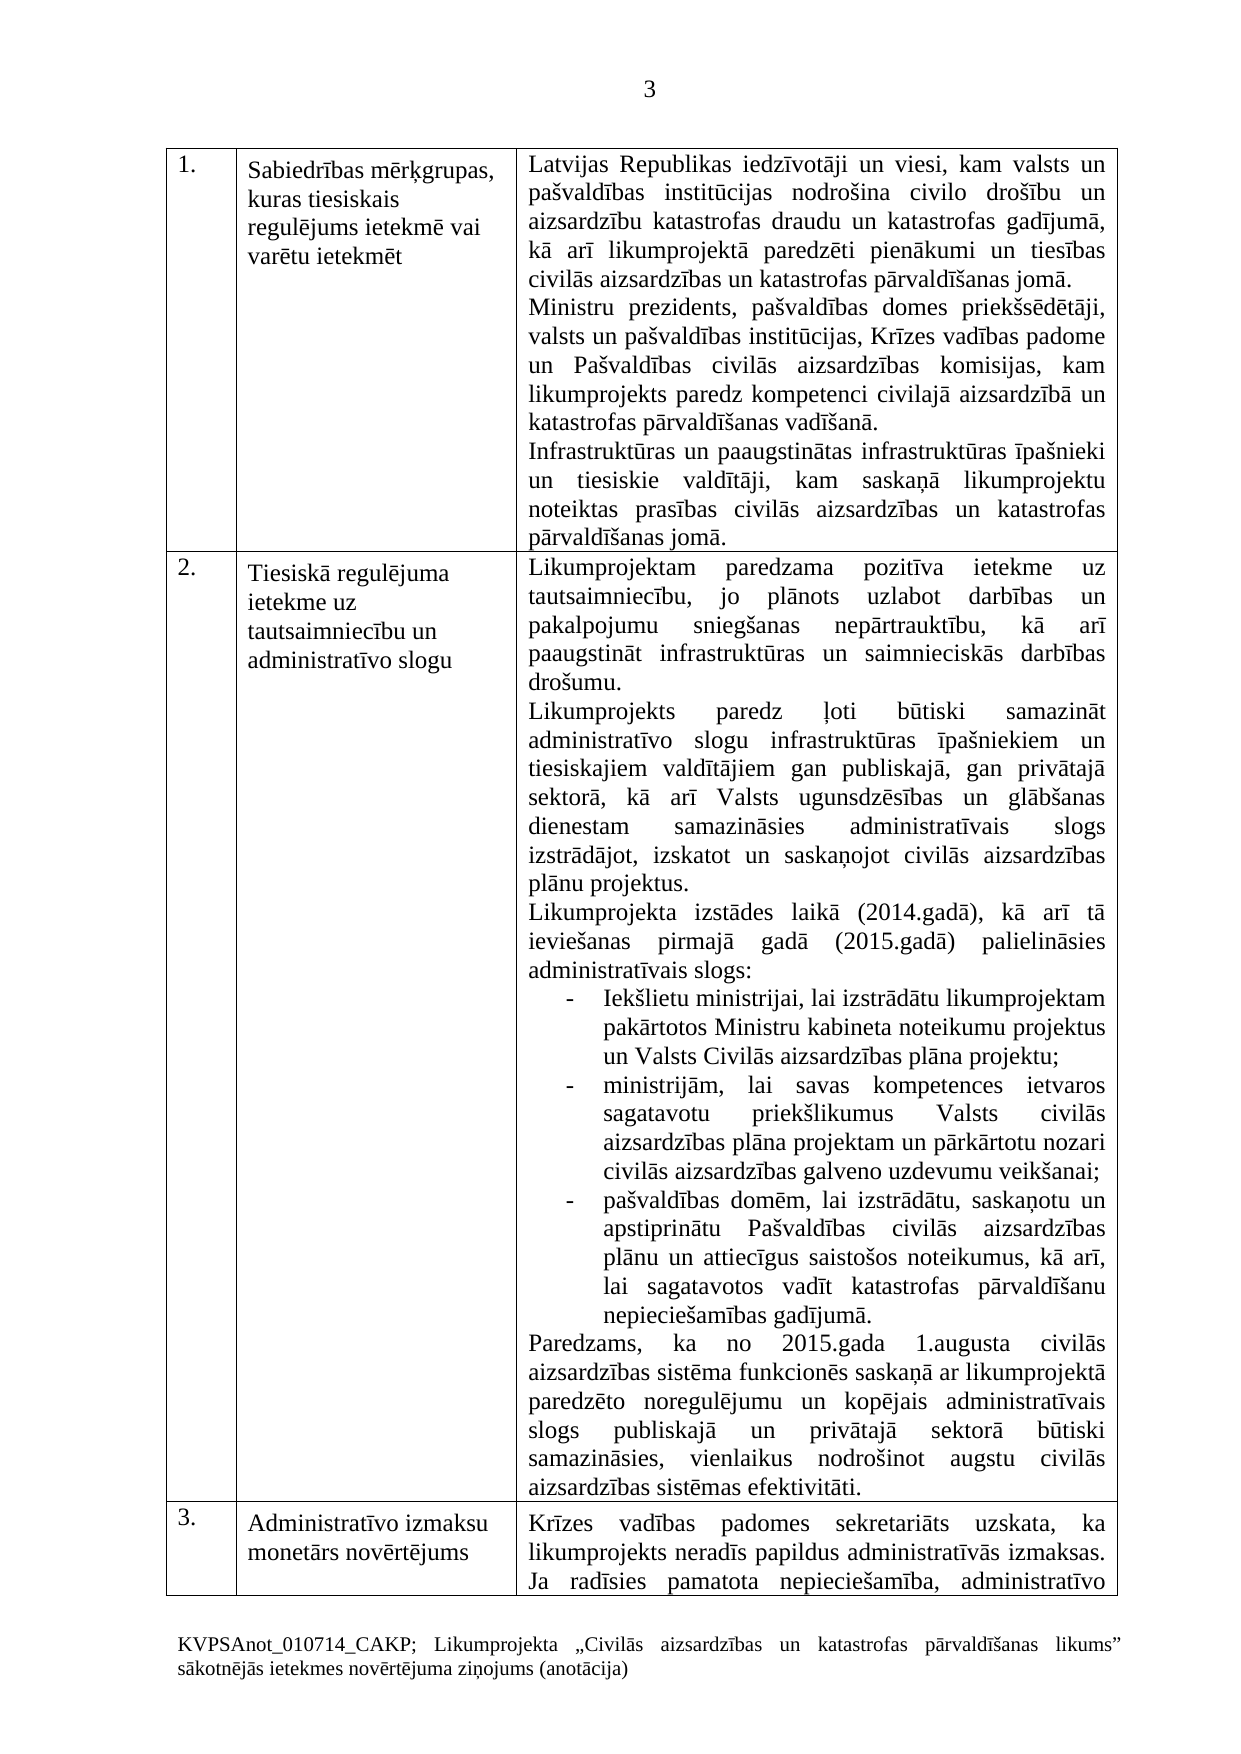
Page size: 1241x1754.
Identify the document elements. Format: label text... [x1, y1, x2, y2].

table_cell Likumprojektam paredzama pozitīva ietekme uz tautsaimniecību, jo plānots uzlabot darbības un pakalpojumu sniegšanas nepārtrauktību, kā arī paaugstināt infrastruktūras un saimnieciskās darbības drošumu. Likumprojekts paredz ļoti būtiski samazināt administratīvo slogu infrastruktūras īpašniekiem un tiesiskajiem valdītājiem gan publiskajā, gan privātajā sektorā, kā arī Valsts ugunsdzēsības un glābšanas dienestam samazināsies administratīvais slogs izstrādājot, izskatot un saskaņojot civilās aizsardzības plānu projektus. Likumprojekta izstādes laikā (2014.gadā), kā arī tā ieviešanas pirmajā gadā (2015.gadā) palielināsies administratīvais slogs: Iekšlietu ministrijai, lai izstrādātu likumprojektam pakārtotos Ministru kabineta noteikumu projektus un Valsts Civilās aizsardzības plāna projektu; ministrijām, lai savas kompetences ietvaros sagatavotu priekšlikumus Valsts civilās aizsardzības plāna projektam un pārkārtotu nozari civilās aizsardzības galveno uzdevumu veikšanai; pašvaldības domēm, lai izstrādātu, saskaņotu un apstiprinātu Pašvaldības civilās aizsardzības plānu un attiecīgus saistošos noteikumus, kā arī, lai sagatavotos vadīt katastrofas pārvaldīšanu nepieciešamības gadījumā. Paredzams, ka no 2015.gada 1.augusta civilās aizsardzības sistēma funkcionēs saskaņā ar likumprojektā paredzēto noregulējumu un kopējais administratīvais slogs publiskajā un privātajā sektorā būtiski samazināsies, vienlaikus nodrošinot augstu civilās aizsardzības sistēmas efektivitāti. [517, 552, 1117, 1501]
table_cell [517, 1502, 1117, 1594]
table_cell Sabiedrības mērķgrupas, kuras tiesiskais regulējums ietekmē vai varētu ietekmēt [237, 149, 516, 551]
table_cell Latvijas Republikas iedzīvotāji un viesi, kam valsts un pašvaldības institūcijas nodrošina civilo drošību un aizsardzību katastrofas draudu un katastrofas gadījumā, kā arī likumprojektā paredzēti pienākumi un tiesības civilās aizsardzības un katastrofas pārvaldīšanas jomā. Ministru prezidents, pašvaldības domes priekšsēdētāji, valsts un pašvaldības institūcijas, Krīzes vadības padome un Pašvaldības civilās aizsardzības komisijas, kam likumprojekts paredz kompetenci civilajā aizsardzībā un katastrofas pārvaldīšanas vadīšanā. Infrastruktūras un paaugstinātas infrastruktūras īpašnieki un tiesiskie valdītāji, kam saskaņā likumprojektu noteiktas prasības civilās aizsardzības un katastrofas pārvaldīšanas jomā. [517, 149, 1117, 551]
table_cell 2. [167, 552, 236, 1501]
table_cell 3. [167, 1502, 236, 1594]
table_cell 1. [167, 149, 236, 551]
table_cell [237, 1502, 516, 1594]
table_cell Tiesiskā regulējuma ietekme uz tautsaimniecību un administratīvo slogu [237, 552, 516, 1501]
